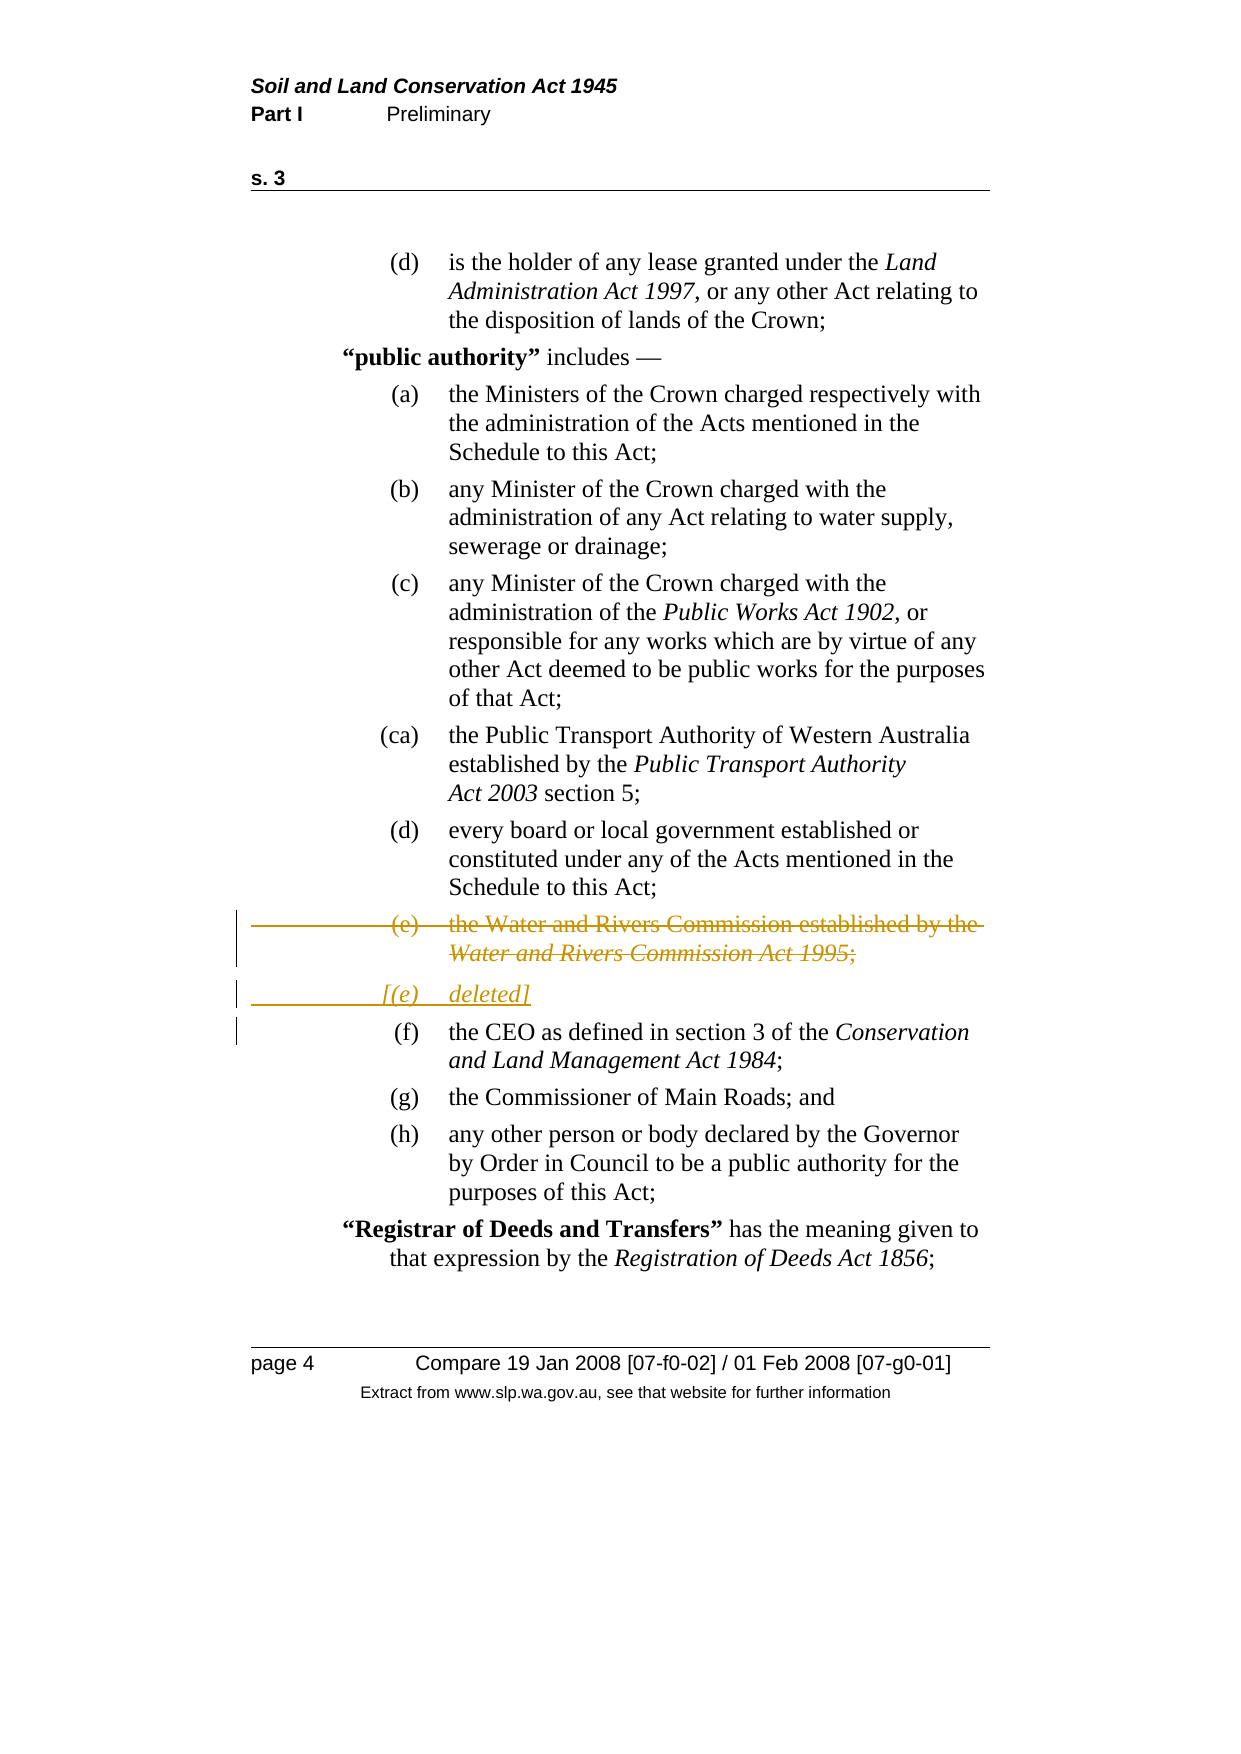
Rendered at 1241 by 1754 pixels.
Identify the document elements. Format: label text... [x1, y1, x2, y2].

text (d) is the holder of any lease granted under the Land Administration Act 1997, or any other Act relating to the disposition of lands of the Crown; [251, 247, 990, 334]
text (a) the Ministers of the Crown charged respectively with the administration of the Acts mentioned in the Schedule to this Act; [251, 379, 990, 465]
text (h) any other person or body declared by the Governor by Order in Council to be a public authority for the purposes of this Act; [251, 1119, 990, 1206]
text (d) every board or local government established or constituted under any of the Acts mentioned in the Schedule to this Act; [251, 815, 990, 901]
text (ca) the Public Transport Authority of Western Australia established by the Public Transport Authority Act 2003 section 5; [251, 720, 990, 807]
text (c) any Minister of the Crown charged with the administration of the Public Works Act 1902, or responsible for any works which are by virtue of any other Act deemed to be public works for the purposes of that Act; [251, 568, 990, 712]
text “public authority” includes — [251, 342, 990, 371]
text (g) the Commissioner of Main Roads; and [251, 1082, 990, 1111]
text “Registrar of Deeds and Transfers” has the meaning given to that expression by the Registration of Deeds Act 1856; [251, 1214, 990, 1272]
text (b) any Minister of the Crown charged with the administration of any Act relating to water supply, sewerage or drainage; [251, 474, 990, 560]
text (f) the CEO as defined in section 3 of the Conservation and Land Management Act 1984; [251, 1017, 990, 1074]
